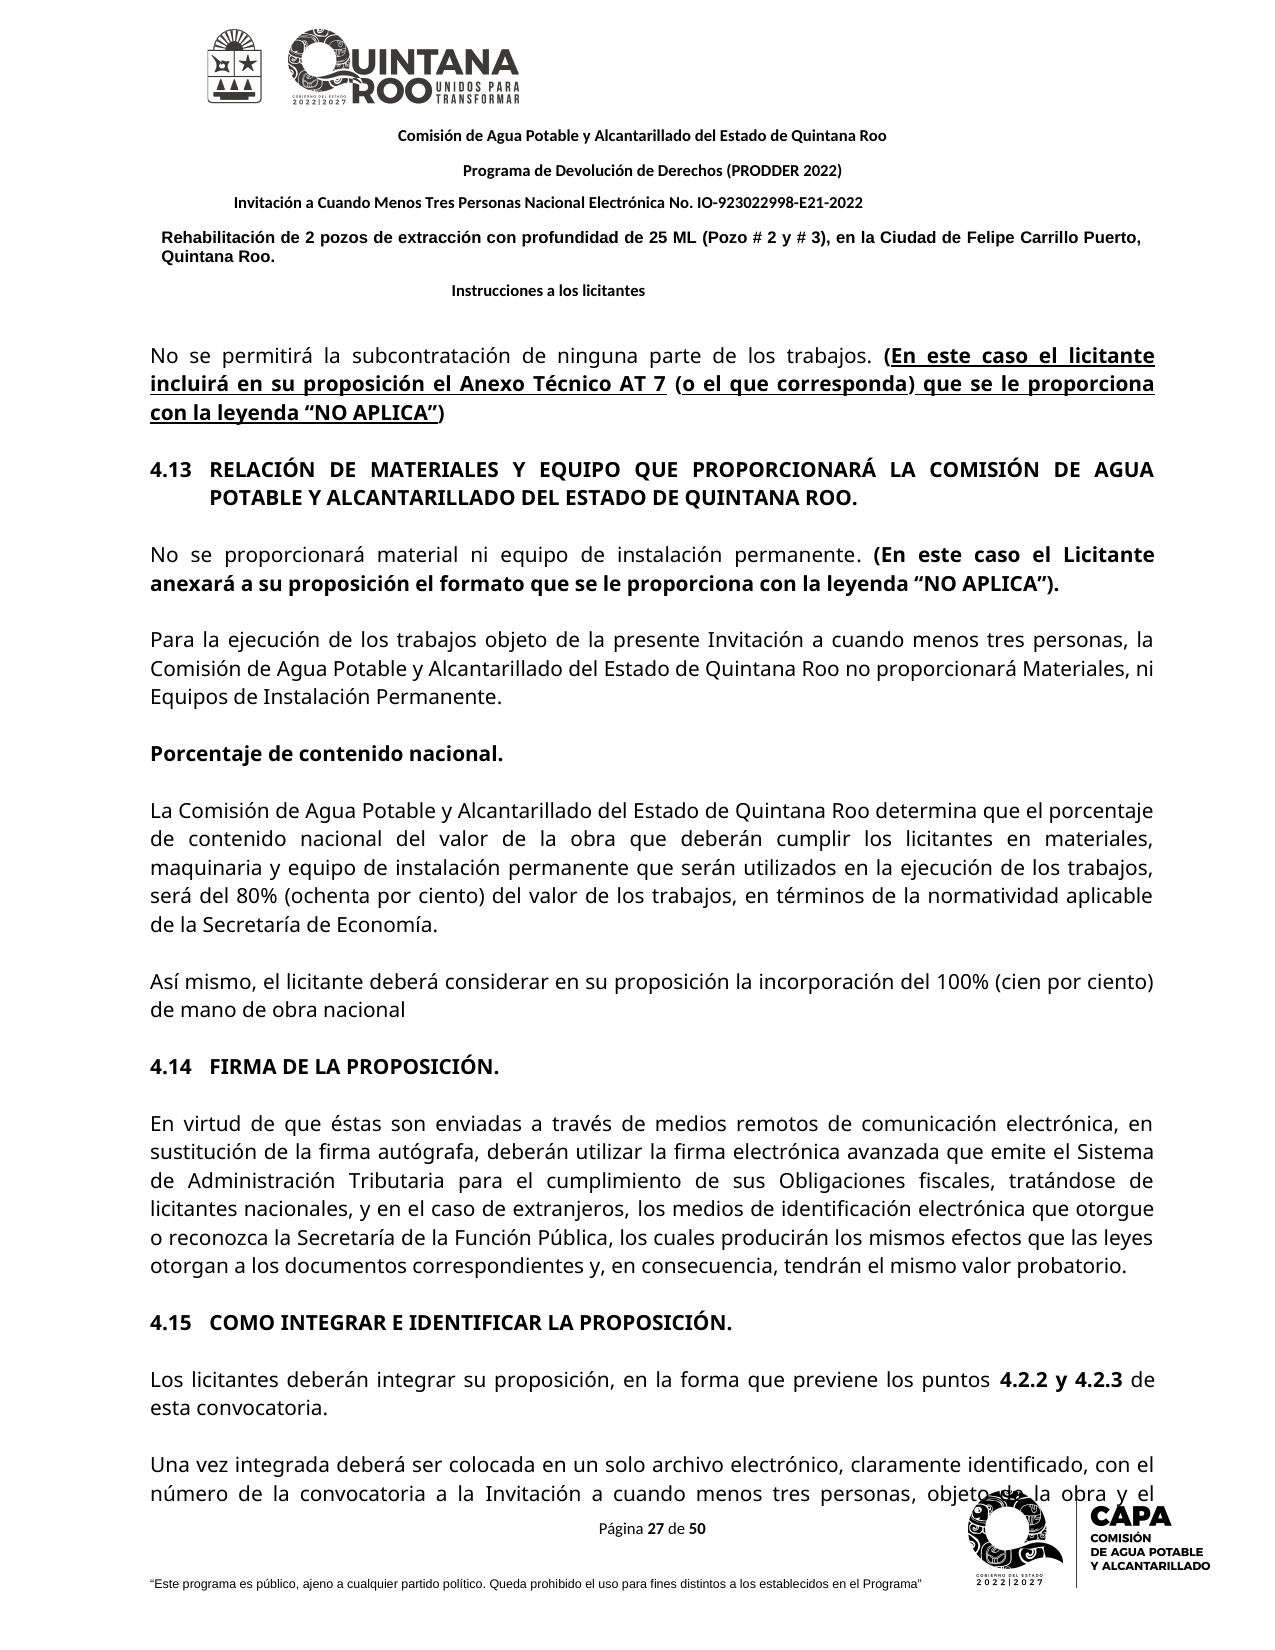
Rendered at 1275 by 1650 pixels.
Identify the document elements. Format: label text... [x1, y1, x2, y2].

text Para la ejecución de los trabajos objeto de la presente Invitación a cuando menos tres personas, la Comisión de Agua Potable y Alcantarillado del Estado de Quintana Roo no proporcionará Materiales, ni Equipos de Instalación Permanente. [150, 626, 1155, 711]
picture [207, 29, 519, 105]
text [150, 1450, 1155, 1507]
text No se proporcionará material ni equipo de instalación permanente. (En este caso el Licitante anexará a su proposición el formato que se le proporciona con la leyenda “NO APLICA”). [150, 540, 1155, 597]
picture [946, 1458, 1226, 1616]
text 4.14 FIRMA DE LA PROPOSICIÓN. [150, 1052, 1155, 1081]
text No se permitirá la subcontratación de ninguna parte de los trabajos. (En este caso el licitante incluirá en su proposición el Anexo Técnico AT 7 (o el que corresponda) que se le proporciona con la leyenda “NO APLICA”) [150, 341, 1155, 426]
text Porcentaje de contenido nacional. [150, 739, 1155, 768]
text La Comisión de Agua Potable y Alcantarillado del Estado de Quintana Roo determina que el porcentaje de contenido nacional del valor de la obra que deberán cumplir los licitantes en materiales, maquinaria y equipo de instalación permanente que serán utilizados en la ejecución de los trabajos, será del 80% (ochenta por ciento) del valor de los trabajos, en términos de la normatividad aplicable de la Secretaría de Economía. [150, 796, 1155, 938]
text Así mismo, el licitante deberá considerar en su proposición la incorporación del 100% (cien por ciento) de mano de obra nacional [150, 967, 1155, 1024]
text 4.15 COMO INTEGRAR E IDENTIFICAR LA PROPOSICIÓN. [150, 1308, 1155, 1336]
text En virtud de que éstas son enviadas a través de medios remotos de comunicación electrónica, en sustitución de la firma autógrafa, deberán utilizar la firma electrónica avanzada que emite el Sistema de Administración Tributaria para el cumplimiento de sus Obligaciones fiscales, tratándose de licitantes nacionales, y en el caso de extranjeros, los medios de identificación electrónica que otorgue o reconozca la Secretaría de la Función Pública, los cuales producirán los mismos efectos que las leyes otorgan a los documentos correspondientes y, en consecuencia, tendrán el mismo valor probatorio. [150, 1109, 1155, 1279]
text 4.13 RELACIÓN DE MATERIALES Y EQUIPO QUE PROPORCIONARÁ LA COMISIÓN DE AGUA POTABLE Y ALCANTARILLADO DEL ESTADO DE QUINTANA ROO. [150, 455, 1155, 512]
text Los licitantes deberán integrar su proposición, en la forma que previene los puntos 4.2.2 y 4.2.3 de esta convocatoria. [150, 1365, 1155, 1422]
